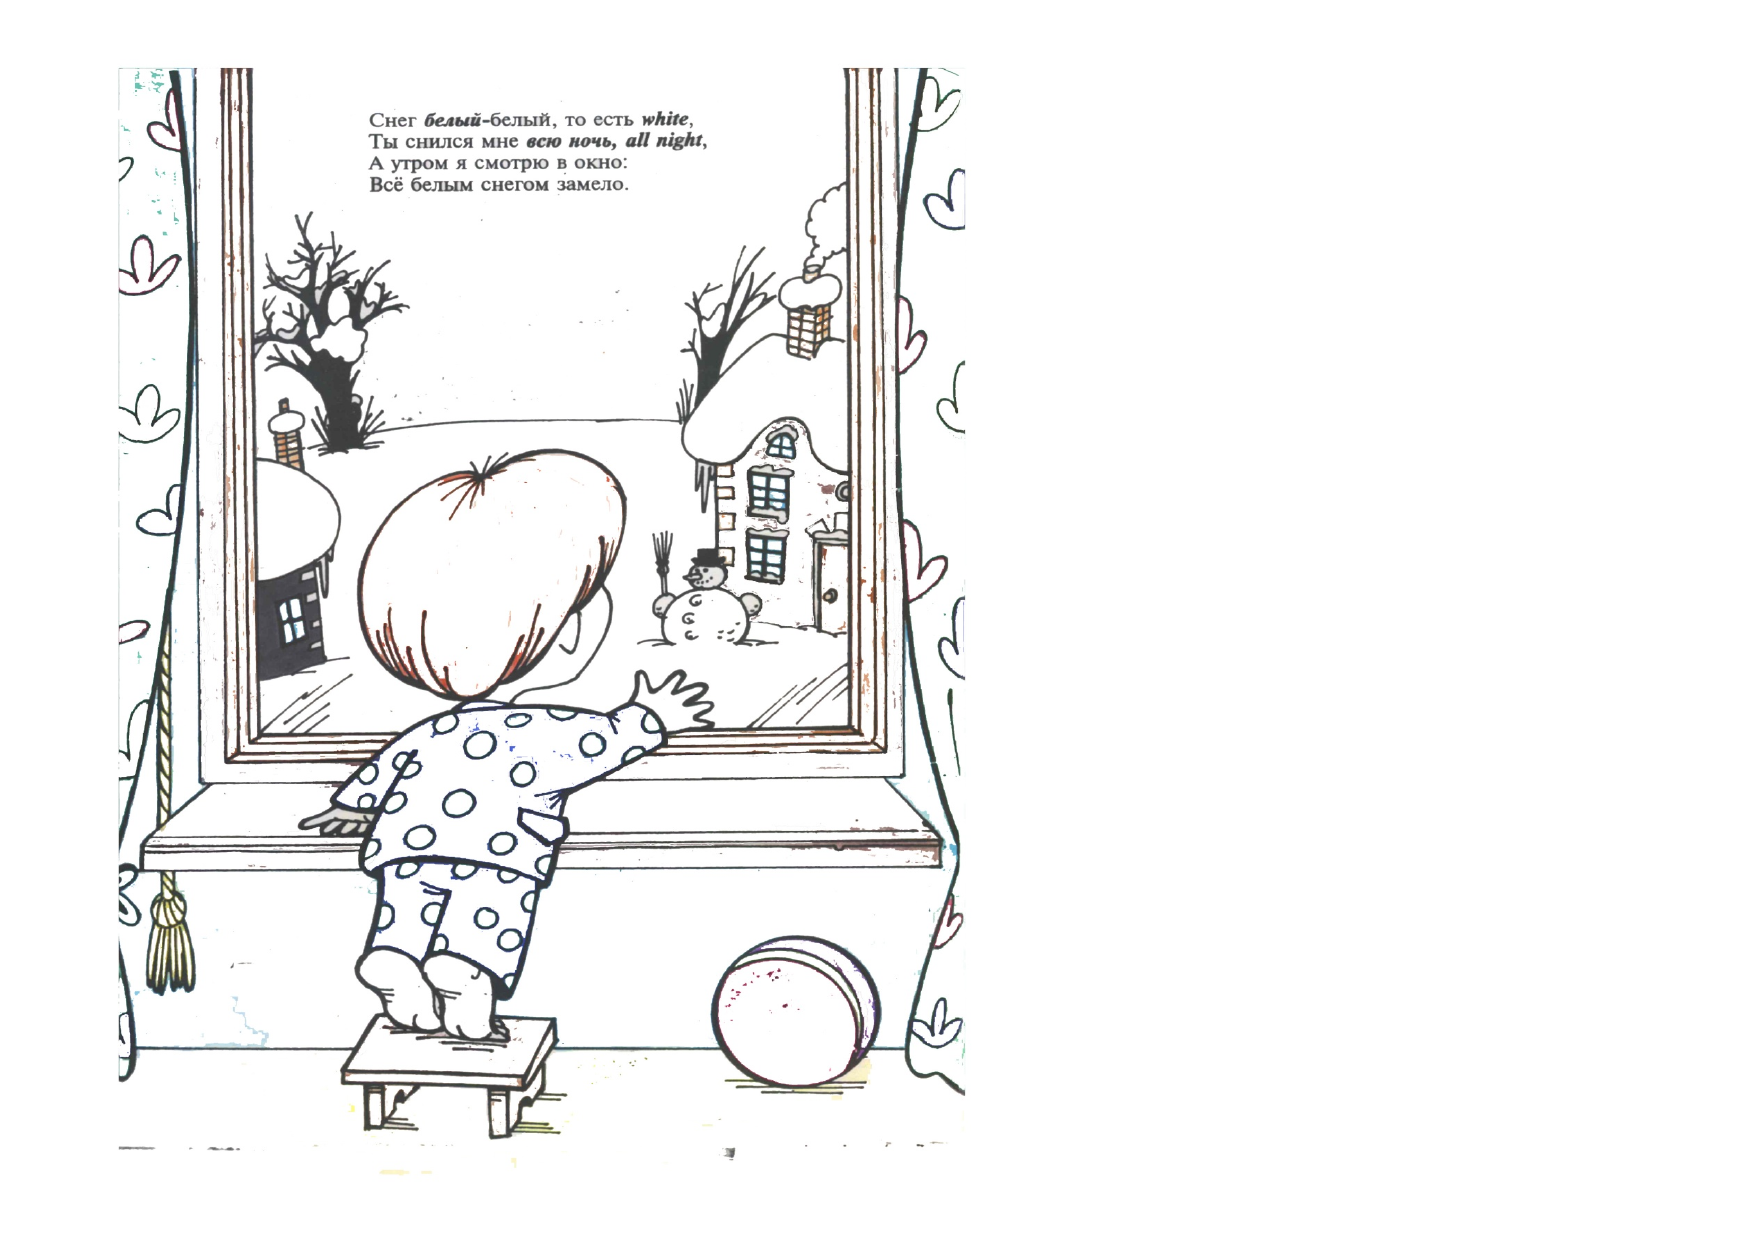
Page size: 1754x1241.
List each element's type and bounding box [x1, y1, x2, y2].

picture [106, 59, 977, 1200]
